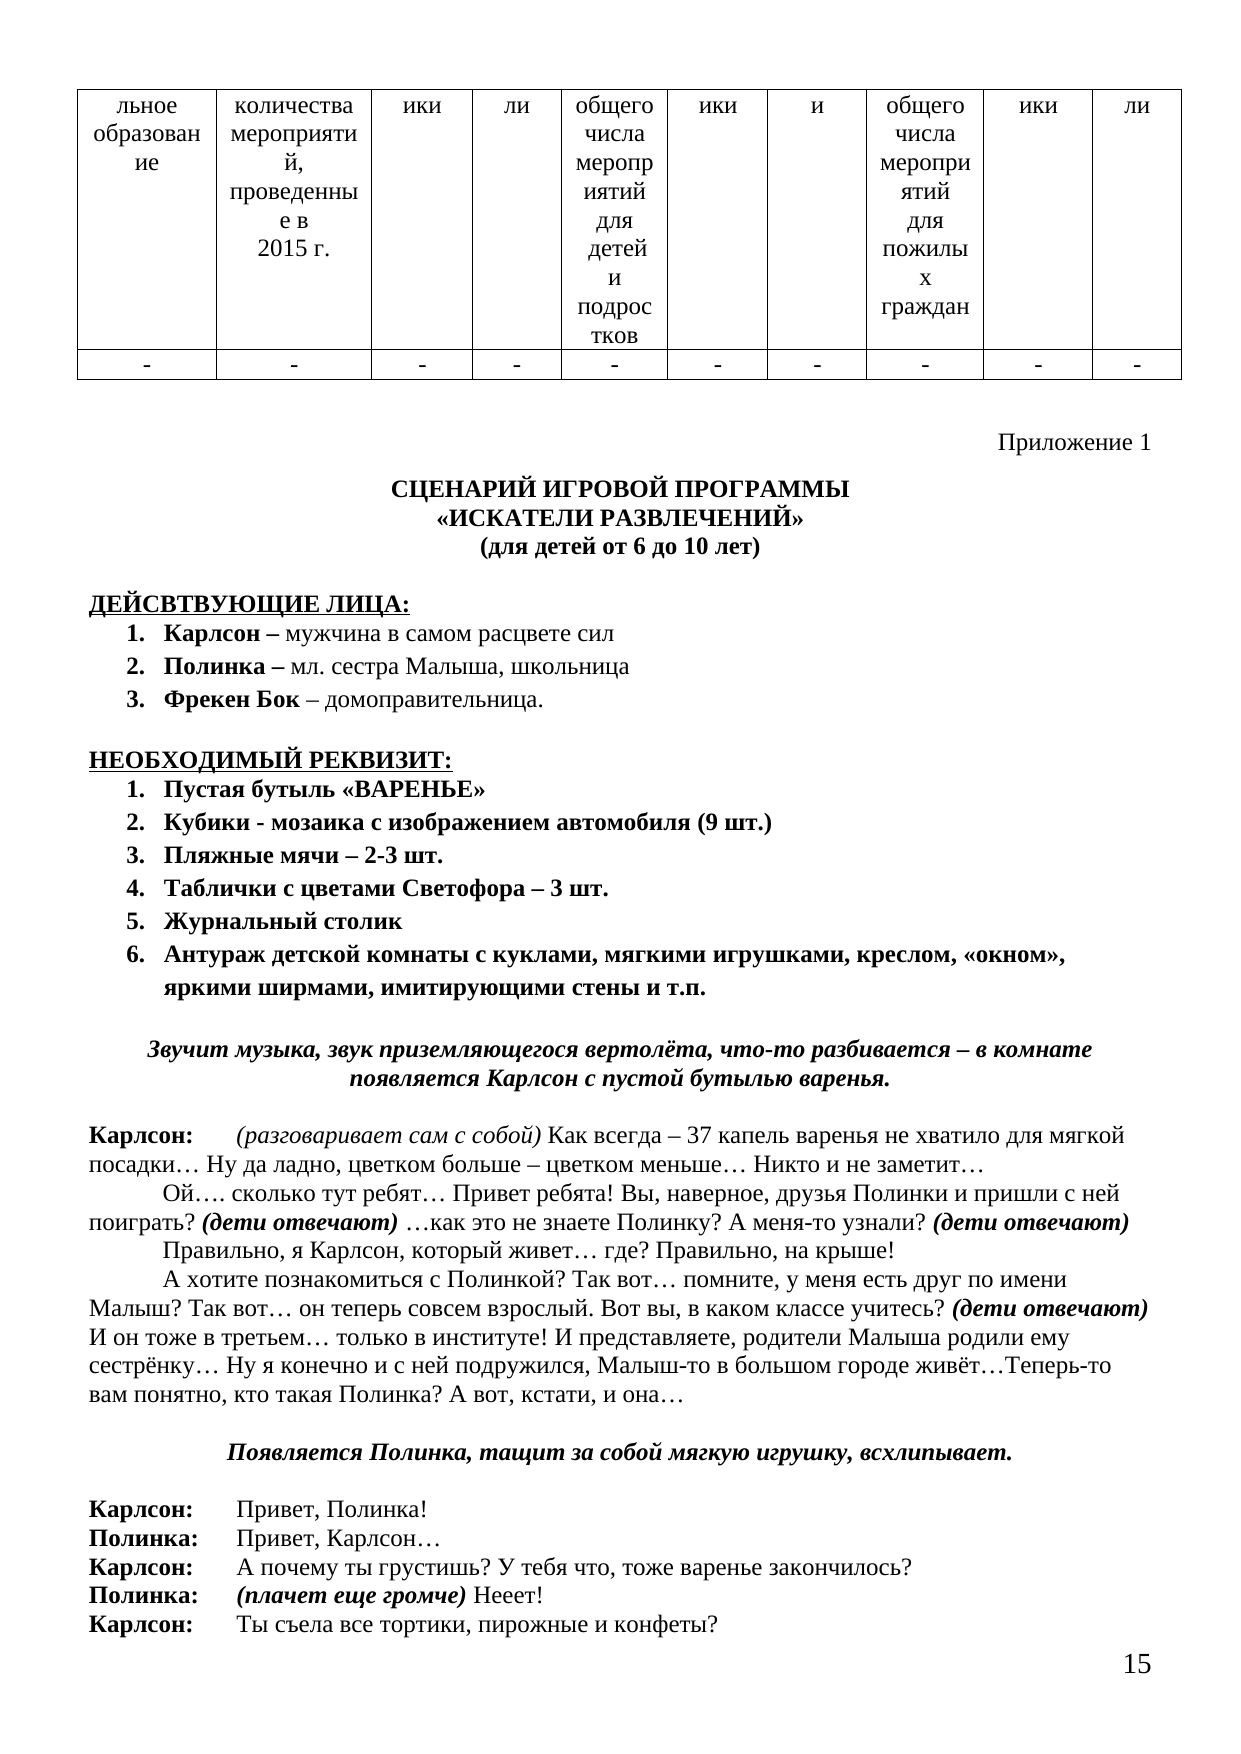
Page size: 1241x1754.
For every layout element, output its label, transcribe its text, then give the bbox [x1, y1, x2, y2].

table_cell - [984, 350, 1092, 379]
text Карлсон: Ты съела все тортики, пирожные и конфеты? [89, 1609, 1152, 1638]
table_header Зрители [768, 90, 866, 348]
list Карлсон – мужчина в самом расцвете сил [126, 618, 1152, 646]
list Пляжные мячи – 2-3 шт. [126, 840, 1152, 869]
text НЕОБХОДИМЫЙ РЕКВИЗИТ: [89, 746, 1152, 774]
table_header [867, 90, 983, 348]
text «ИСКАТЕЛИ РАЗВЛЕЧЕНИЙ» [89, 503, 1152, 531]
table_cell - [562, 350, 667, 379]
list Антураж детской комнаты с куклами, мягкими игрушками, креслом, «окном», яркими ширмами, имитирующими стены и т.п. [126, 939, 1152, 1001]
table_header Зрители [473, 90, 561, 348]
table_header Участники [984, 90, 1092, 348]
list Полинка – мл. сестра Малыша, школьница [126, 651, 1152, 679]
text Карлсон: Привет, Полинка! [89, 1494, 1152, 1523]
list Фрекен Бок – домоправительница. [126, 684, 1152, 712]
table_cell - [473, 350, 561, 379]
table_cell - [1093, 350, 1181, 379]
table_header Зрители [1093, 90, 1181, 348]
text Правильно, я Карлсон, который живет… где? Правильно, на крыше! [89, 1235, 1152, 1264]
list Таблички с цветами Светофора – 3 шт. [126, 873, 1152, 902]
text Ой…. сколько тут ребят… Привет ребята! Вы, наверное, друзья Полинки и пришли с ней поиграть? (дети отвечают) …как это не знаете Полинку? А меня-то узнали? (дети отвечают) [89, 1178, 1152, 1235]
table_header Участники [372, 90, 472, 348]
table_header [562, 90, 667, 348]
text Полинка: (плачет еще громче) Нееет! [89, 1580, 1152, 1609]
text Полинка: Привет, Карлсон… [89, 1523, 1152, 1552]
list Пустая бутыль «ВАРЕНЬЕ» [126, 774, 1152, 803]
text Карлсон: А почему ты грустишь? У тебя что, тоже варенье закончилось? [89, 1552, 1152, 1580]
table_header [217, 90, 371, 348]
list Журнальный столик [126, 906, 1152, 935]
text ДЕЙСВТВУЮЩИЕ ЛИЦА: [89, 589, 1152, 618]
text СЦЕНАРИЙ ИГРОВОЙ ПРОГРАММЫ [89, 474, 1152, 503]
text А хотите познакомиться с Полинкой? Так вот… помните, у меня есть друг по имени Малыш? Так вот… он теперь совсем взрослый. Вот вы, в каком классе учитесь? (дети отвечают) И он тоже в третьем… только в институте! И представляете, родители Малыша родили ему сестрёнку… Ну я конечно и с ней подружился, Малыш-то в большом городе живёт…Теперь-то вам понятно, кто такая Полинка? А вот, кстати, и она… [89, 1264, 1152, 1408]
table_cell - [867, 350, 983, 379]
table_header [78, 90, 216, 348]
table_header Участники [668, 90, 767, 348]
table_cell - [372, 350, 472, 379]
text (для детей от 6 до 10 лет) [89, 531, 1152, 560]
table_cell - [78, 350, 216, 379]
table_cell - [217, 350, 371, 379]
text Приложение 1 [89, 427, 1152, 456]
table_cell - [668, 350, 767, 379]
text Появляется Полинка, тащит за собой мягкую игрушку, всхлипывает. [89, 1437, 1152, 1465]
text Карлсон: (разговаривает сам с собой) Как всегда – 37 капель варенья не хватило для мягкой посадки… Ну да ладно, цветком больше – цветком меньше… Никто и не заметит… [89, 1120, 1152, 1178]
table_cell - [768, 350, 866, 379]
text Звучит музыка, звук приземляющегося вертолёта, что-то разбивается – в комнате появляется Карлсон с пустой бутылью варенья. [89, 1034, 1152, 1092]
list Кубики - мозаика с изображением автомобиля (9 шт.) [126, 807, 1152, 836]
